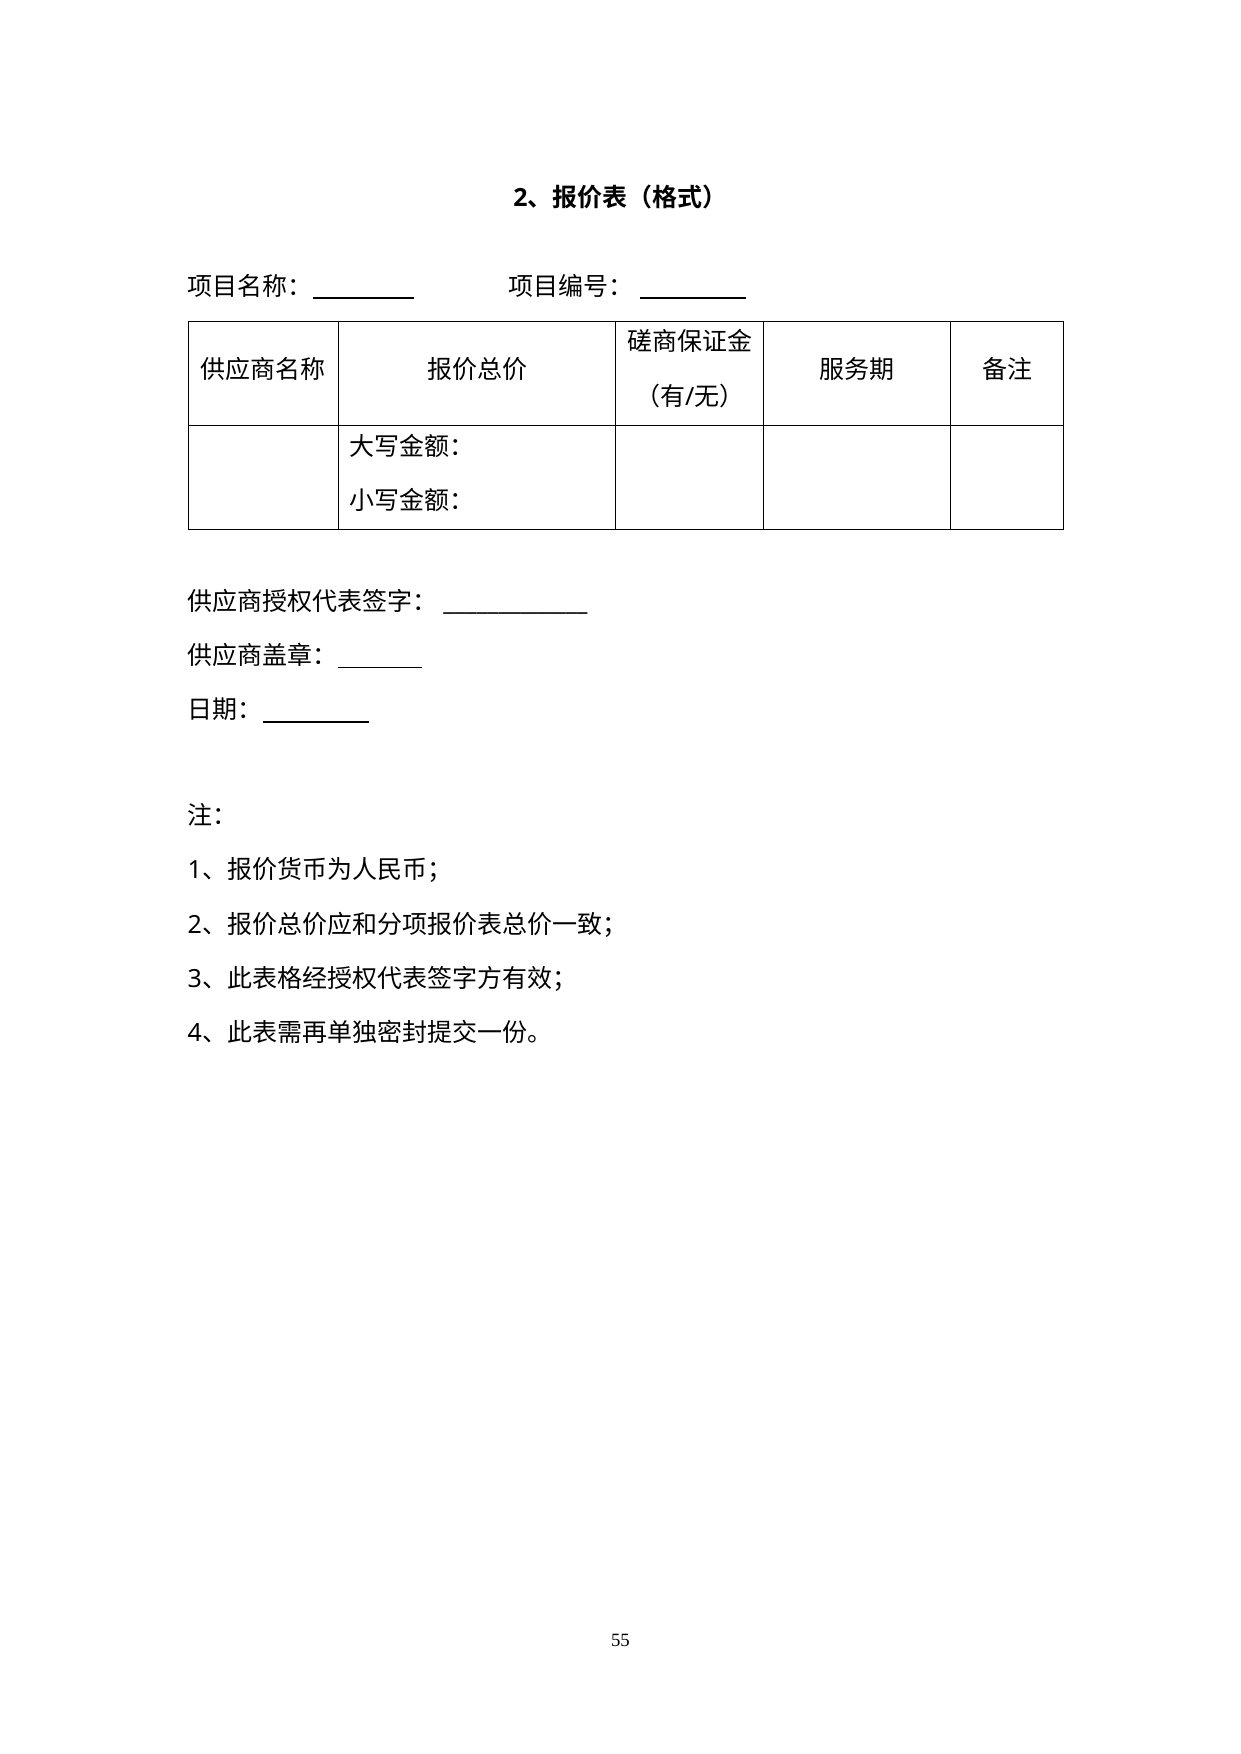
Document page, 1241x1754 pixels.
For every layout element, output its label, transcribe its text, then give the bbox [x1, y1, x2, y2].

text 2、报价总价应和分项报价表总价一致； [187, 904, 1067, 940]
table_cell [764, 426, 950, 529]
text 供应商盖章： [187, 636, 1067, 672]
table_cell 大写金额： 小写金额： [339, 426, 615, 529]
text 供应商授权代表签字： _____________ [187, 581, 1067, 617]
table_header 服务期 [764, 322, 950, 425]
table_header 磋商保证金（有/无） [616, 322, 763, 425]
text 4、此表需再单独密封提交一份。 [187, 1013, 1067, 1049]
table_header 供应商名称 [189, 322, 338, 425]
text 1、报价货币为人民币； [187, 850, 1067, 886]
table_header 备注 [951, 322, 1063, 425]
text 3、此表格经授权代表签字方有效； [187, 958, 1067, 995]
text 注： [187, 795, 1067, 832]
table_cell [951, 426, 1063, 529]
text 项目名称： 项目编号： [187, 266, 1053, 303]
text 日期： [187, 690, 1067, 726]
subtitle 2、报价表（格式） [187, 177, 1053, 213]
table_cell [189, 426, 338, 529]
table_header 报价总价 [339, 322, 615, 425]
table_cell [616, 426, 763, 529]
